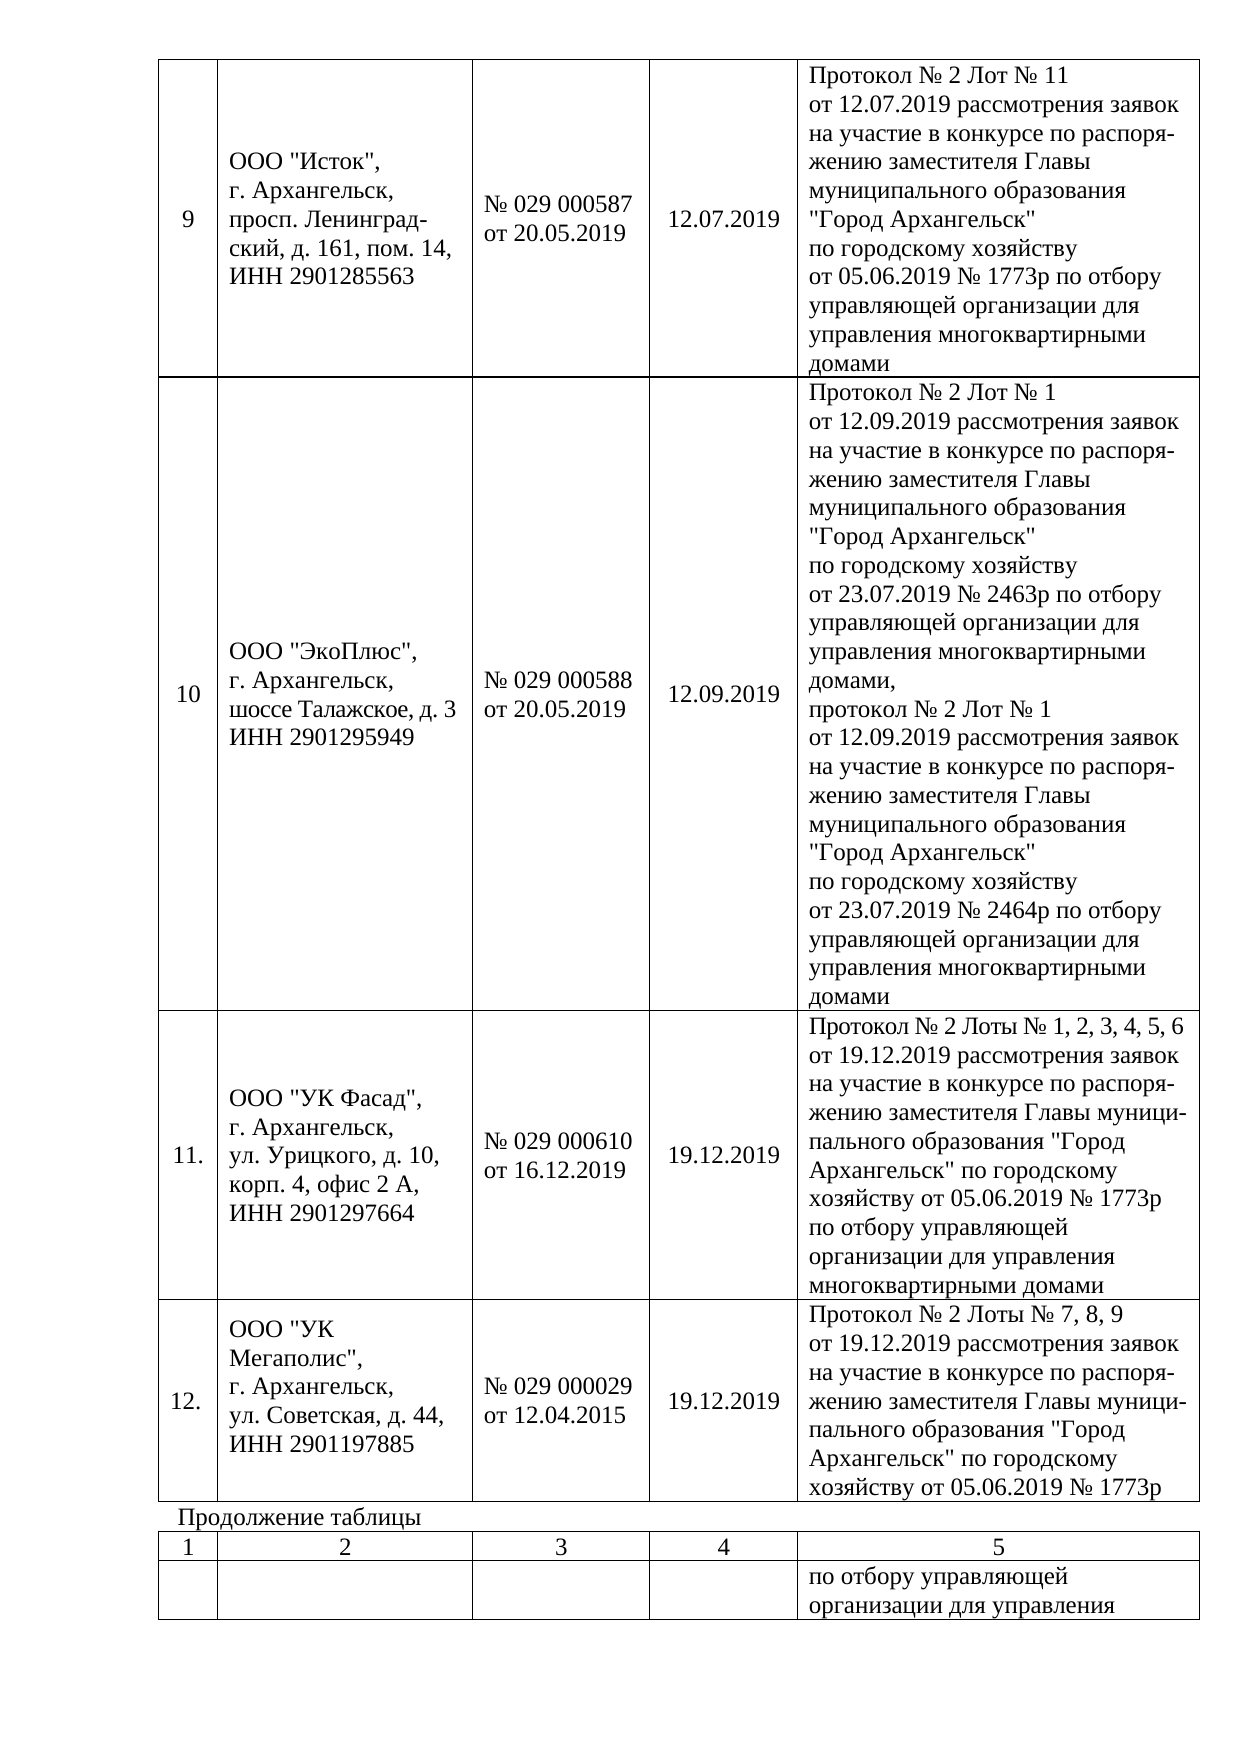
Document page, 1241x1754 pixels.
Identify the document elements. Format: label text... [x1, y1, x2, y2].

table_cell [159, 1561, 217, 1619]
table_cell по отбору управляющей организации для управления многоквартирными домами [1068, 1561, 1199, 1619]
table_cell [218, 1561, 472, 1619]
table_cell ООО "Исток", г. Архангельск, просп. Ленинград-ский, д. 161, пом. 14, ИНН 2901285563 [218, 60, 472, 376]
table_cell 19.12.2019 [650, 1300, 797, 1501]
table_cell [473, 1561, 649, 1619]
table_cell № 029 000588 от 20.05.2019 [473, 378, 649, 1010]
table_cell 12. [159, 1300, 217, 1501]
table_cell ООО "УК Фасад", г. Архангельск, ул. Урицкого, д. 10, корп. 4, офис 2 А, ИНН 2901297664 [218, 1011, 472, 1298]
table_cell Протокол № 2 Лоты № 1, 2, 3, 4, 5, 6 от 19.12.2019 рассмотрения заявок на участие в конкурсе по распоря-жению заместителя Главы муници-пального образования "Город Архангельск" по городскому хозяйству от 05.06.2019 № 1773р по отбору управляющей организации для управления многоквартирными домами [798, 1011, 1199, 1298]
table_header 4 [650, 1532, 797, 1560]
table_cell 11. [159, 1011, 217, 1298]
table_cell 12.09.2019 [650, 378, 797, 1010]
table_cell Протокол № 2 Лот № 11 от 12.07.2019 рассмотрения заявок на участие в конкурсе по распоря-жению заместителя Главы муниципального образования "Город Архангельск" по городскому хозяйству от 05.06.2019 № 1773р по отбору управляющей организации для управления многоквартирными домами [798, 60, 1199, 376]
table_cell 10 [159, 378, 217, 1010]
table_cell Протокол № 2 Лот № 1 от 12.09.2019 рассмотрения заявок на участие в конкурсе по распоря-жению заместителя Главы муниципального образования "Город Архангельск" по городскому хозяйству от 23.07.2019 № 2463р по отбору управляющей организации для управления многоквартирными домами, протокол № 2 Лот № 1 от 12.09.2019 рассмотрения заявок на участие в конкурсе по распоря-жению заместителя Главы муниципального образования "Город Архангельск" по городскому хозяйству от 23.07.2019 № 2464р по отбору управляющей организации для управления многоквартирными домами [798, 378, 1199, 1010]
text Продолжение таблицы [177, 1502, 1181, 1531]
table_cell 19.12.2019 [650, 1011, 797, 1298]
table_header 3 [473, 1532, 649, 1560]
table_cell 9 [159, 60, 217, 376]
table_cell ООО "ЭкоПлюс", г. Архангельск, шоссе Талажское, д. 3 ИНН 2901295949 [218, 378, 472, 1010]
table_header 5 [798, 1532, 1199, 1560]
table_cell ООО "УК Мегаполис", г. Архангельск, ул. Советская, д. 44, ИНН 2901197885 [218, 1300, 472, 1501]
table_cell № 029 000587 от 20.05.2019 [473, 60, 649, 376]
table_header 1 [159, 1532, 217, 1560]
table_cell № 029 000610 от 16.12.2019 [473, 1011, 649, 1298]
table_cell [650, 1561, 797, 1619]
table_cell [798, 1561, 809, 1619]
table_cell № 029 000029 от 12.04.2015 [473, 1300, 649, 1501]
table_header 2 [218, 1532, 472, 1560]
table_cell Протокол № 2 Лоты № 7, 8, 9 от 19.12.2019 рассмотрения заявок на участие в конкурсе по распоря-жению заместителя Главы муници-пального образования "Город Архангельск" по городскому хозяйству от 05.06.2019 № 1773р [798, 1300, 1199, 1501]
table_cell 12.07.2019 [650, 60, 797, 376]
